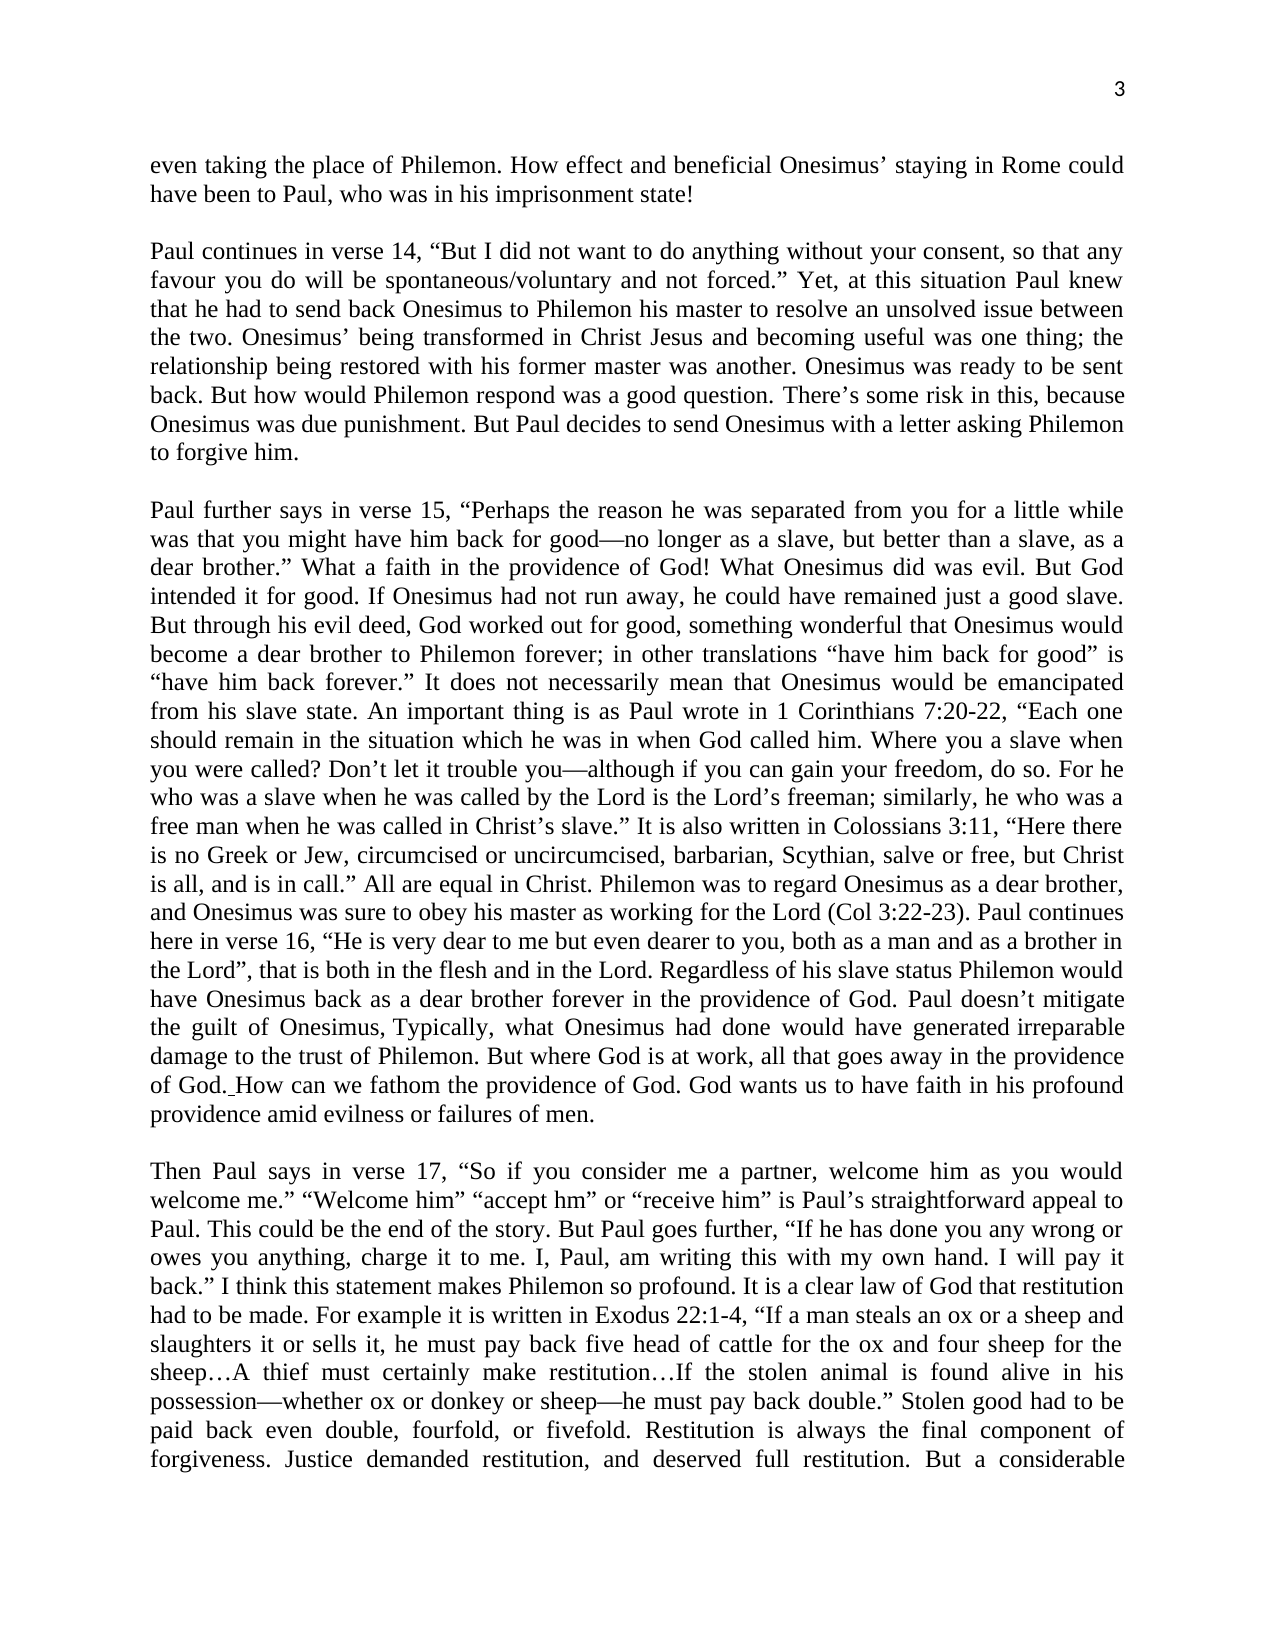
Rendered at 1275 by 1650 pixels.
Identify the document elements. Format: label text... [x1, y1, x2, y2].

text Paul continues in verse 14, “But I did not want to do anything without your consent, so that any favour you do will be spontaneous/voluntary and not forced.” Yet, at this situation Paul knew that he had to send back Onesimus to Philemon his master to resolve an unsolved issue between the two. Onesimus’ being transformed in Christ Jesus and becoming useful was one thing; the relationship being restored with his former master was another. Onesimus was ready to be sent back. But how would Philemon respond was a good question. There’s some risk in this, because Onesimus was due punishment. But Paul decides to send Onesimus with a letter asking Philemon to forgive him. [150, 236, 1125, 466]
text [150, 1156, 1125, 1472]
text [150, 150, 1125, 207]
text Paul further says in verse 15, “Perhaps the reason he was separated from you for a little while was that you might have him back for good—no longer as a slave, but better than a slave, as a dear brother.” What a faith in the providence of God! What Onesimus did was evil. But God intended it for good. If Onesimus had not run away, he could have remained just a good slave. But through his evil deed, God worked out for good, something wonderful that Onesimus would become a dear brother to Philemon forever; in other translations “have him back for good” is “have him back forever.” It does not necessarily mean that Onesimus would be emancipated from his slave state. An important thing is as Paul wrote in 1 Corinthians 7:20-22, “Each one should remain in the situation which he was in when God called him. Where you a slave when you were called? Don’t let it trouble you—although if you can gain your freedom, do so. For he who was a slave when he was called by the Lord is the Lord’s freeman; similarly, he who was a free man when he was called in Christ’s slave.” It is also written in Colossians 3:11, “Here there is no Greek or Jew, circumcised or uncircumcised, barbarian, Scythian, salve or free, but Christ is all, and is in call.” All are equal in Christ. Philemon was to regard Onesimus as a dear brother, and Onesimus was sure to obey his master as working for the Lord (Col 3:22-23). Paul continues here in verse 16, “He is very dear to me but even dearer to you, both as a man and as a brother in the Lord”, that is both in the flesh and in the Lord. Regardless of his slave status Philemon would have Onesimus back as a dear brother forever in the providence of God. Paul doesn’t mitigate the guilt of Onesimus, Typically, what Onesimus had done would have generated irreparable damage to the trust of Philemon. But where God is at work, all that goes away in the providence of God. How can we fathom the providence of God. God wants us to have faith in his profound providence amid evilness or failures of men. [150, 495, 1125, 1127]
